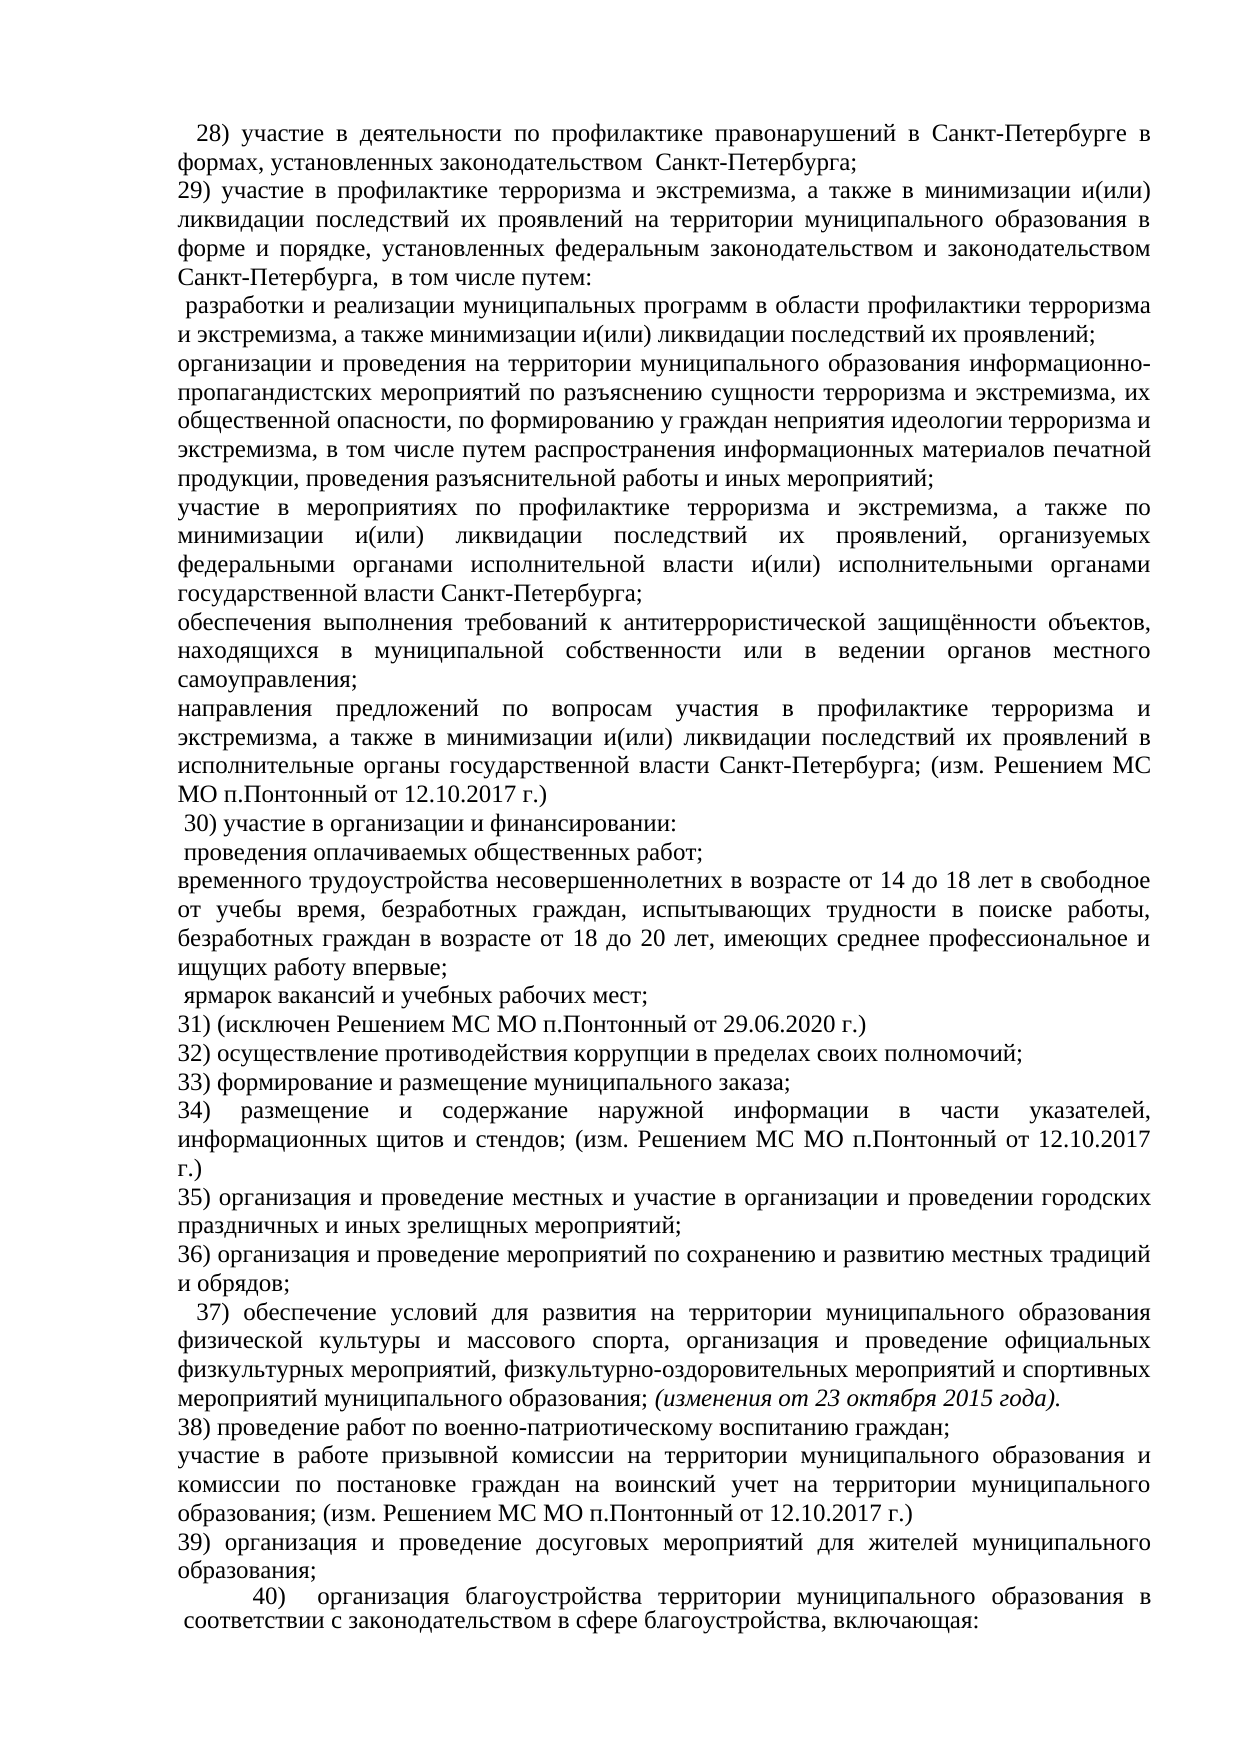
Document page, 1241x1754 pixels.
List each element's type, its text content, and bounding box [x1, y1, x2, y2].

text обеспечения выполнения требований к антитеррористической защищённости объектов, находящихся в муниципальной собственности или в ведении органов местного самоуправления; [177, 607, 1152, 693]
text 34) размещение и содержание наружной информации в части указателей, информационных щитов и стендов; (изм. Решением МС МО п.Понтонный от 12.10.2017 г.) [177, 1096, 1152, 1182]
text разработки и реализации муниципальных программ в области профилактики терроризма и экстремизма, а также минимизации и(или) ликвидации последствий их проявлений; [177, 291, 1152, 348]
text направления предложений по вопросам участия в профилактике терроризма и экстремизма, а также в минимизации и(или) ликвидации последствий их проявлений в исполнительные органы государственной власти Санкт-Петербурга; (изм. Решением МС МО п.Понтонный от 12.10.2017 г.) [177, 693, 1152, 808]
text ярмарок вакансий и учебных рабочих мест; [177, 981, 1152, 1009]
text участие в работе призывной комиссии на территории муниципального образования и комиссии по постановке граждан на воинский учет на территории муниципального образования; (изм. Решением МС МО п.Понтонный от 12.10.2017 г.) [177, 1441, 1152, 1527]
text участие в мероприятиях по профилактике терроризма и экстремизма, а также по минимизации и(или) ликвидации последствий их проявлений, организуемых федеральными органами исполнительной власти и(или) исполнительными органами государственной власти Санкт-Петербурга; [177, 492, 1152, 607]
text 40) организация благоустройства территории муниципального образования в соответствии с законодательством в сфере благоустройства, включающая: [183, 1585, 1152, 1634]
text 37) обеспечение условий для развития на территории муниципального образования физической культуры и массового спорта, организация и проведение официальных физкультурных мероприятий, физкультурно-оздоровительных мероприятий и спортивных мероприятий муниципального образования; (изменения от 23 октября 2015 года). [177, 1297, 1152, 1412]
text организации и проведения на территории муниципального образования информационно-пропагандистских мероприятий по разъяснению сущности терроризма и экстремизма, их общественной опасности, по формированию у граждан неприятия идеологии терроризма и экстремизма, в том числе путем распространения информационных материалов печатной продукции, проведения разъяснительной работы и иных мероприятий; [177, 348, 1152, 492]
text временного трудоустройства несовершеннолетних в возрасте от 14 до 18 лет в свободное от учебы время, безработных граждан, испытывающих трудности в поиске работы, безработных граждан в возрасте от 18 до 20 лет, имеющих среднее профессиональное и ищущих работу впервые; [177, 866, 1152, 981]
text 30) участие в организации и финансировании: [177, 808, 1152, 837]
text 39) организация и проведение досуговых мероприятий для жителей муниципального образования; [177, 1527, 1152, 1584]
text 35) организация и проведение местных и участие в организации и проведении городских праздничных и иных зрелищных мероприятий; [177, 1182, 1152, 1239]
text 29) участие в профилактике терроризма и экстремизма, а также в минимизации и(или) ликвидации последствий их проявлений на территории муниципального образования в форме и порядке, установленных федеральным законодательством и законодательством Санкт-Петербурга, в том числе путем: [177, 176, 1152, 291]
text 38) проведение работ по военно-патриотическому воспитанию граждан; [177, 1412, 1152, 1441]
text 33) формирование и размещение муниципального заказа; [177, 1067, 1152, 1096]
text 36) организация и проведение мероприятий по сохранению и развитию местных традиций и обрядов; [177, 1239, 1152, 1297]
text 31) (исключен Решением МС МО п.Понтонный от 29.06.2020 г.) [177, 1009, 1152, 1038]
text 28) участие в деятельности по профилактике правонарушений в Санкт-Петербурге в формах, установленных законодательством Санкт-Петербурга; [177, 118, 1152, 176]
text 32) осуществление противодействия коррупции в пределах своих полномочий; [177, 1038, 1152, 1067]
text проведения оплачиваемых общественных работ; [177, 837, 1152, 866]
